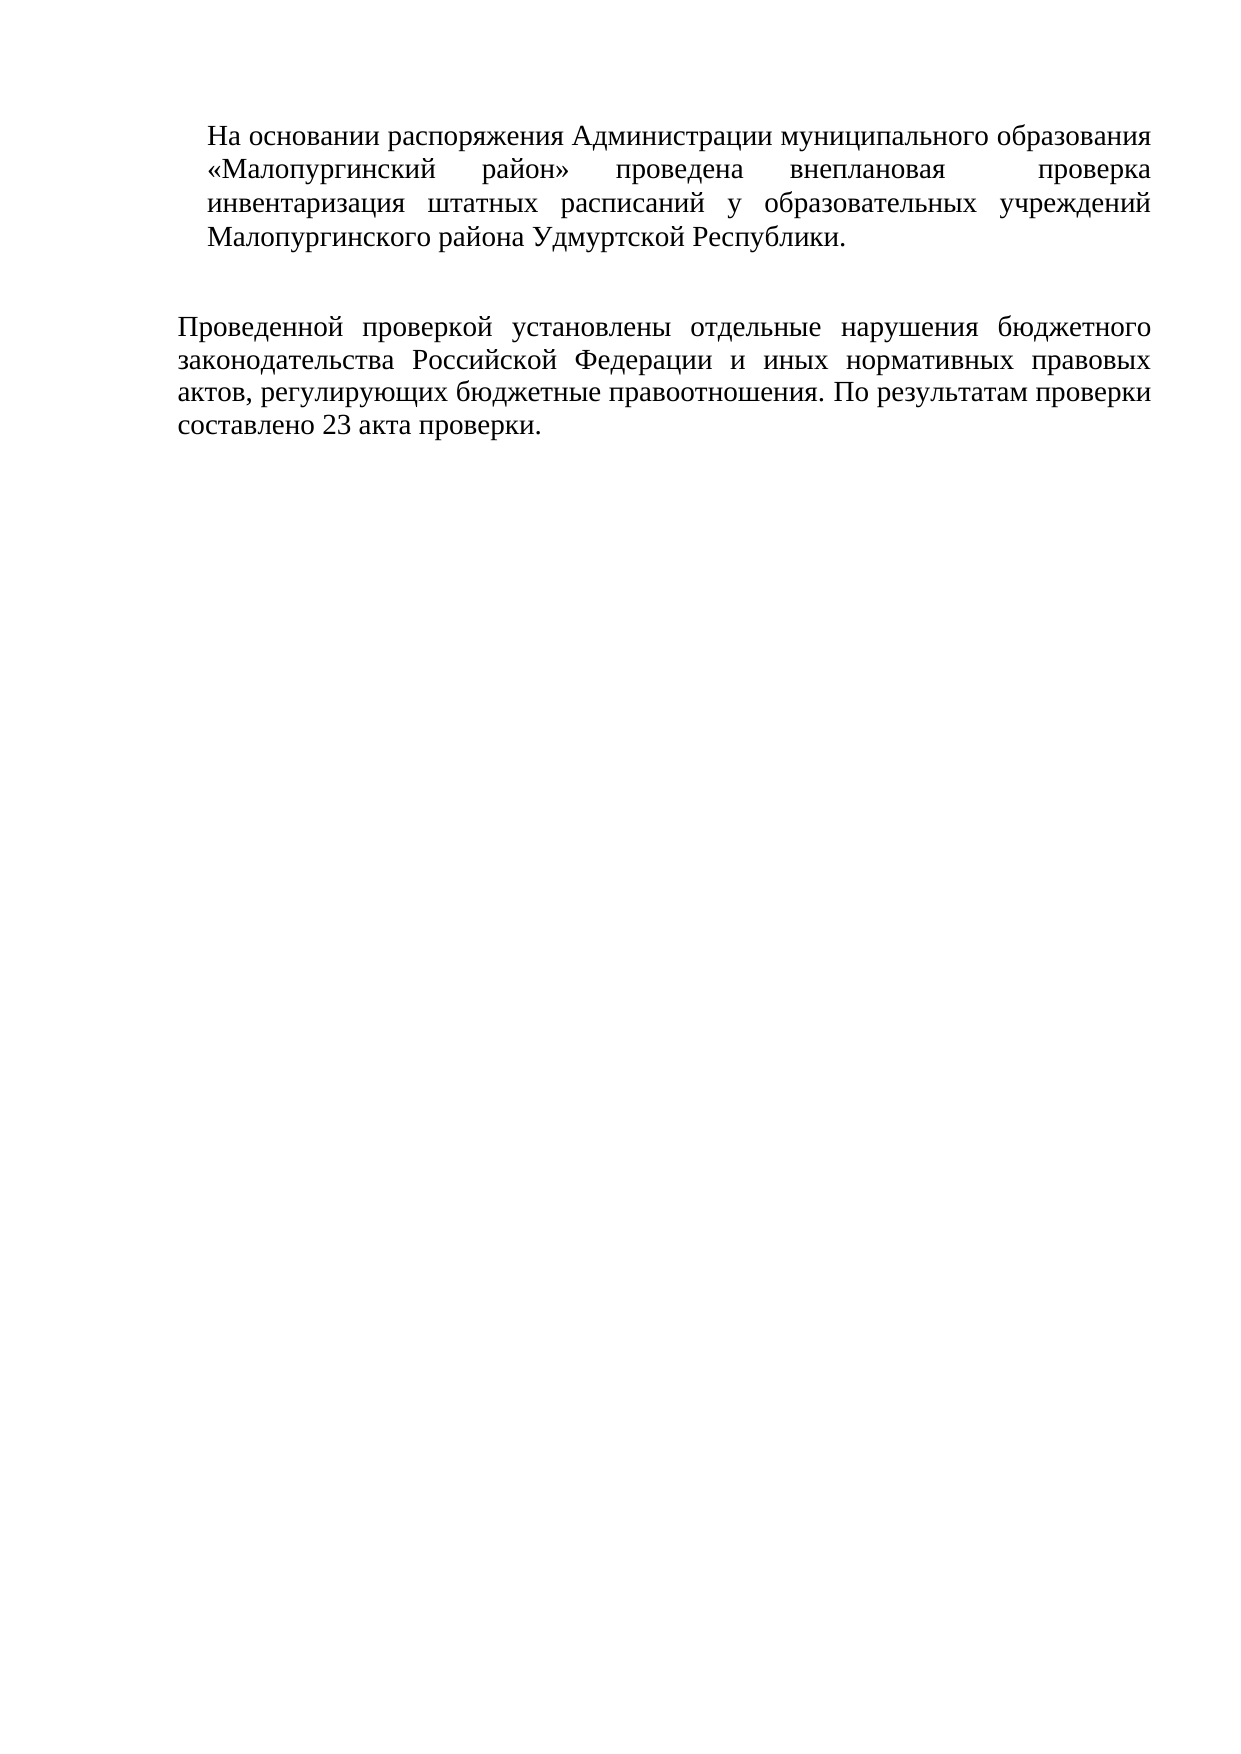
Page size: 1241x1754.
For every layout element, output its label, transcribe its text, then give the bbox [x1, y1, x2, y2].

text Проведенной проверкой установлены отдельные нарушения бюджетного законодательства Российской Федерации и иных нормативных правовых актов, регулирующих бюджетные правоотношения. По результатам проверки составлено 23 акта проверки. [177, 311, 1152, 441]
text На основании распоряжения Администрации муниципального образования «Малопургинский район» проведена внеплановая проверка инвентаризация штатных расписаний у образовательных учреждений Малопургинского района Удмуртской Республики. [207, 118, 1152, 252]
